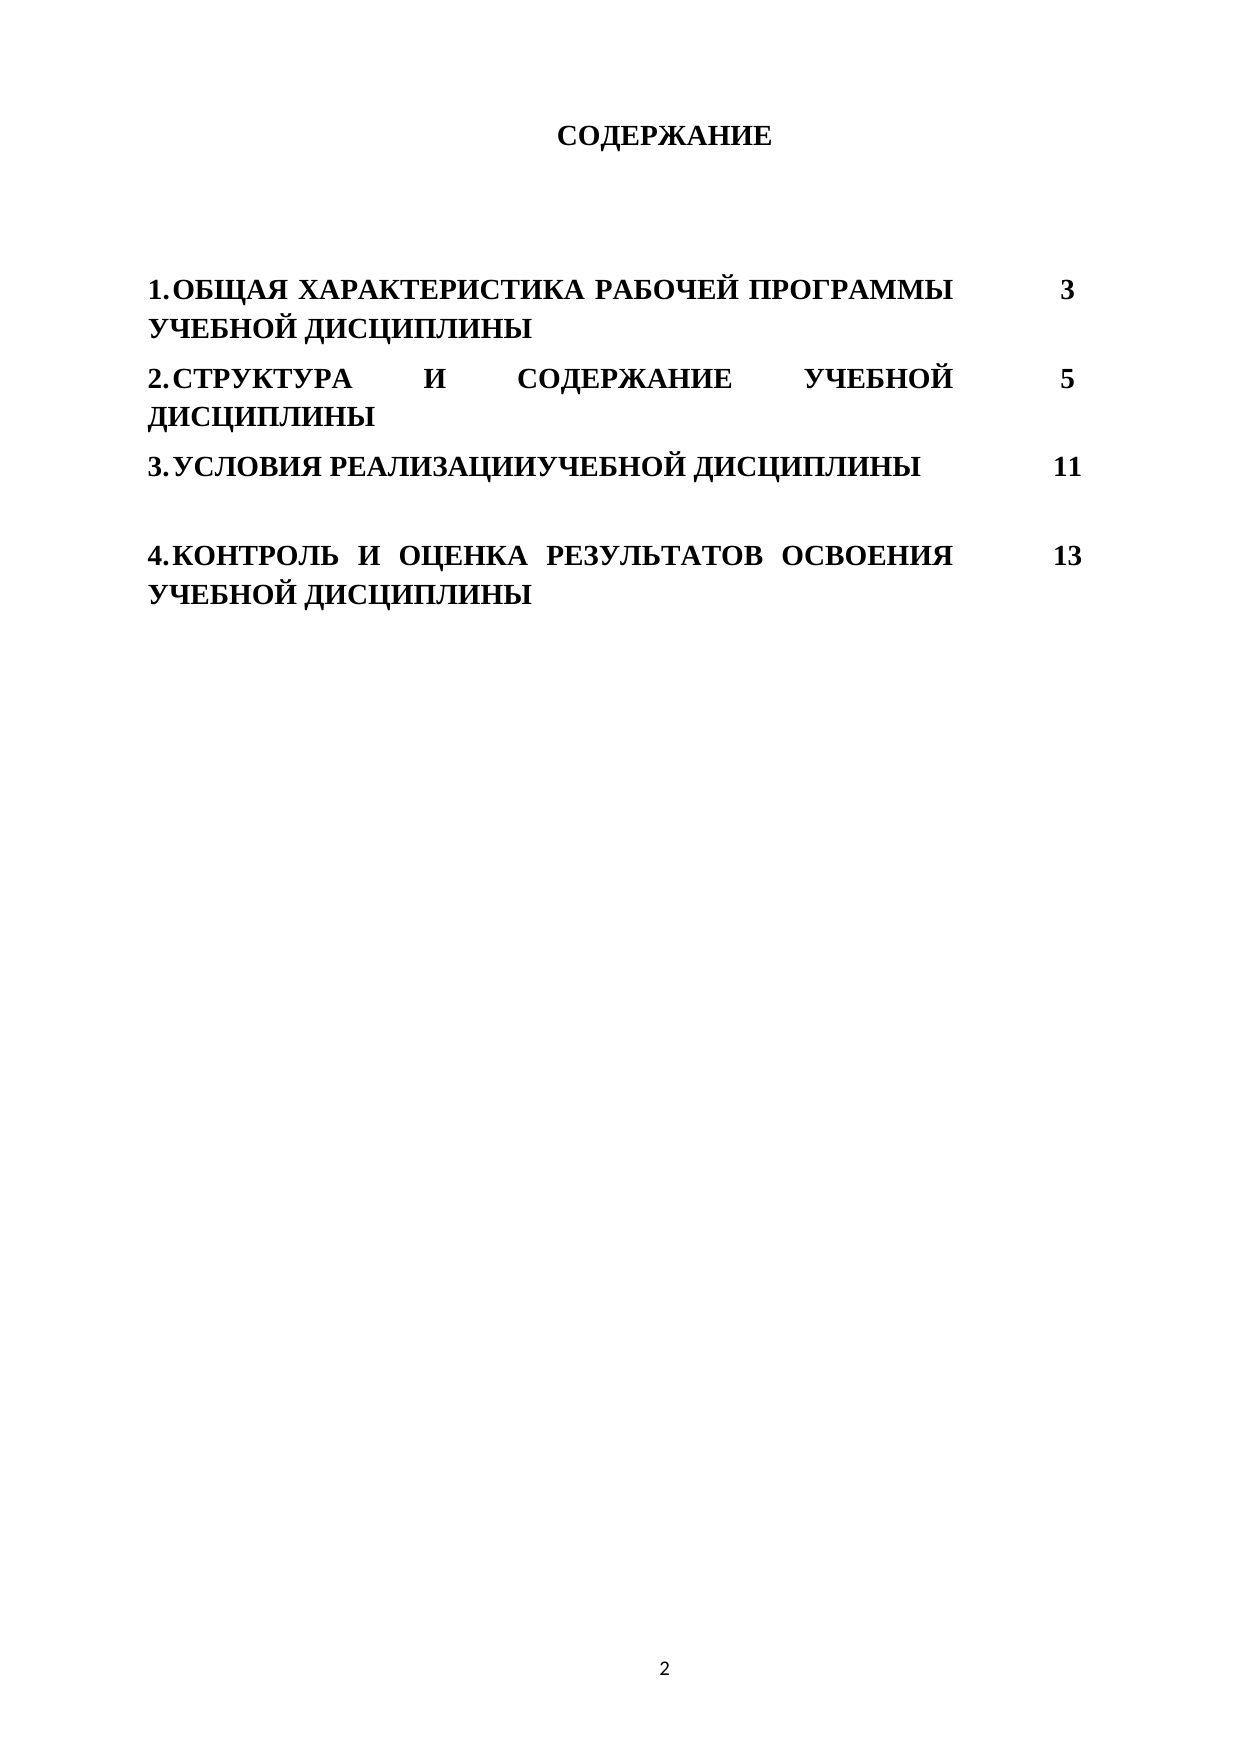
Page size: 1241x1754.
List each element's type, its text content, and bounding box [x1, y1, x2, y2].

table_cell СТРУКТУРА И СОДЕРЖАНИЕ УЧЕБНОЙ ДИСЦИПЛИНЫ [136, 361, 965, 449]
table_header 3 [965, 272, 1170, 361]
text 2019 г.СОДЕРЖАНИЕ [148, 118, 1181, 152]
table_cell 5 [965, 361, 1170, 449]
table_cell 13 [965, 538, 1170, 627]
table_cell 11 [965, 450, 1170, 538]
table_cell КОНТРОЛЬ И ОЦЕНКА РЕЗУЛЬТАТОВ ОСВОЕНИЯ УЧЕБНОЙ ДИСЦИПЛИНЫ [136, 538, 965, 627]
table_cell УСЛОВИЯ РЕАЛИЗАЦИИУЧЕБНОЙ ДИСЦИПЛИНЫ [136, 450, 965, 538]
table_header ОБЩАЯ ХАРАКТЕРИСТИКА РАБОЧЕЙ ПРОГРАММЫ УЧЕБНОЙ ДИСЦИПЛИНЫ [136, 272, 965, 361]
